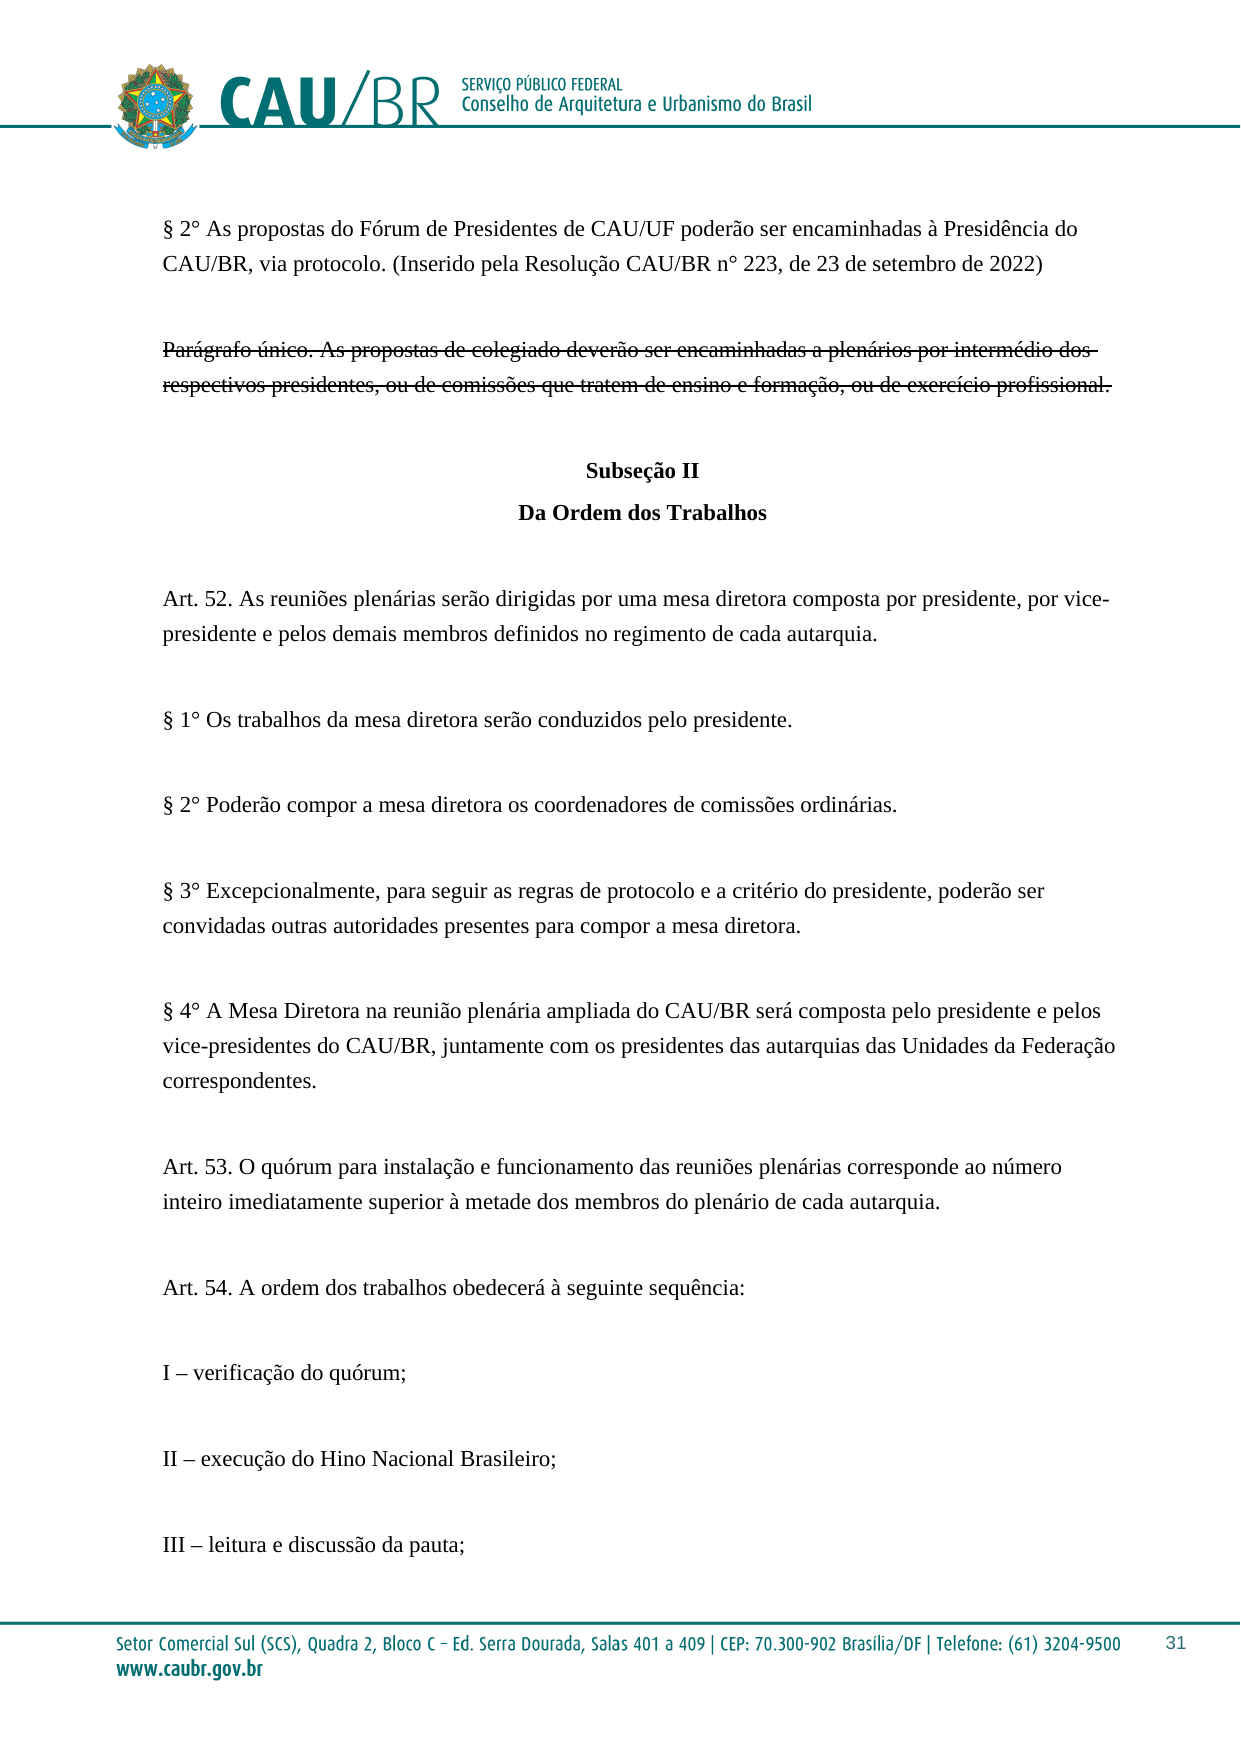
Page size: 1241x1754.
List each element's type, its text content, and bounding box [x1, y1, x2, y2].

text § 1° Os trabalhos da mesa diretora serão conduzidos pelo presidente. [162, 697, 1123, 732]
text Art. 53. O quórum para instalação e funcionamento das reuniões plenárias corresponde ao número inteiro imediatamente superior à metade dos membros do plenário de cada autarquia. [162, 1144, 1123, 1214]
text Art. 54. A ordem dos trabalhos obedecerá à seguinte sequência: [162, 1265, 1123, 1300]
picture [0, 1579, 1240, 1754]
picture [0, 0, 1241, 177]
text I – verificação do quórum; [162, 1351, 1123, 1386]
text II – execução do Hino Nacional Brasileiro; [162, 1436, 1123, 1471]
text Subseção II [162, 448, 1123, 483]
text § 2° As propostas do Fórum de Presidentes de CAU/UF poderão ser encaminhadas à Presidência do CAU/BR, via protocolo. (Inserido pela Resolução CAU/BR n° 223, de 23 de setembro de 2022) [162, 207, 1123, 277]
text Da Ordem dos Trabalhos [162, 491, 1123, 526]
text Parágrafo único. As propostas de colegiado deverão ser encaminhadas a plenários por intermédio dos respectivos presidentes, ou de comissões que tratem de ensino e formação, ou de exercício profissional. [162, 327, 1123, 397]
text § 2° Poderão compor a mesa diretora os coordenadores de comissões ordinárias. [162, 783, 1123, 818]
text Art. 52. As reuniões plenárias serão dirigidas por uma mesa diretora composta por presidente, por vice-presidente e pelos demais membros definidos no regimento de cada autarquia. [162, 576, 1123, 646]
text § 3° Excepcionalmente, para seguir as regras de protocolo e a critério do presidente, poderão ser convidadas outras autoridades presentes para compor a mesa diretora. [162, 868, 1123, 938]
text III – leitura e discussão da pauta; [162, 1522, 1123, 1557]
text § 4° A Mesa Diretora na reunião plenária ampliada do CAU/BR será composta pelo presidente e pelos vice-presidentes do CAU/BR, juntamente com os presidentes das autarquias das Unidades da Federação correspondentes. [162, 989, 1123, 1094]
